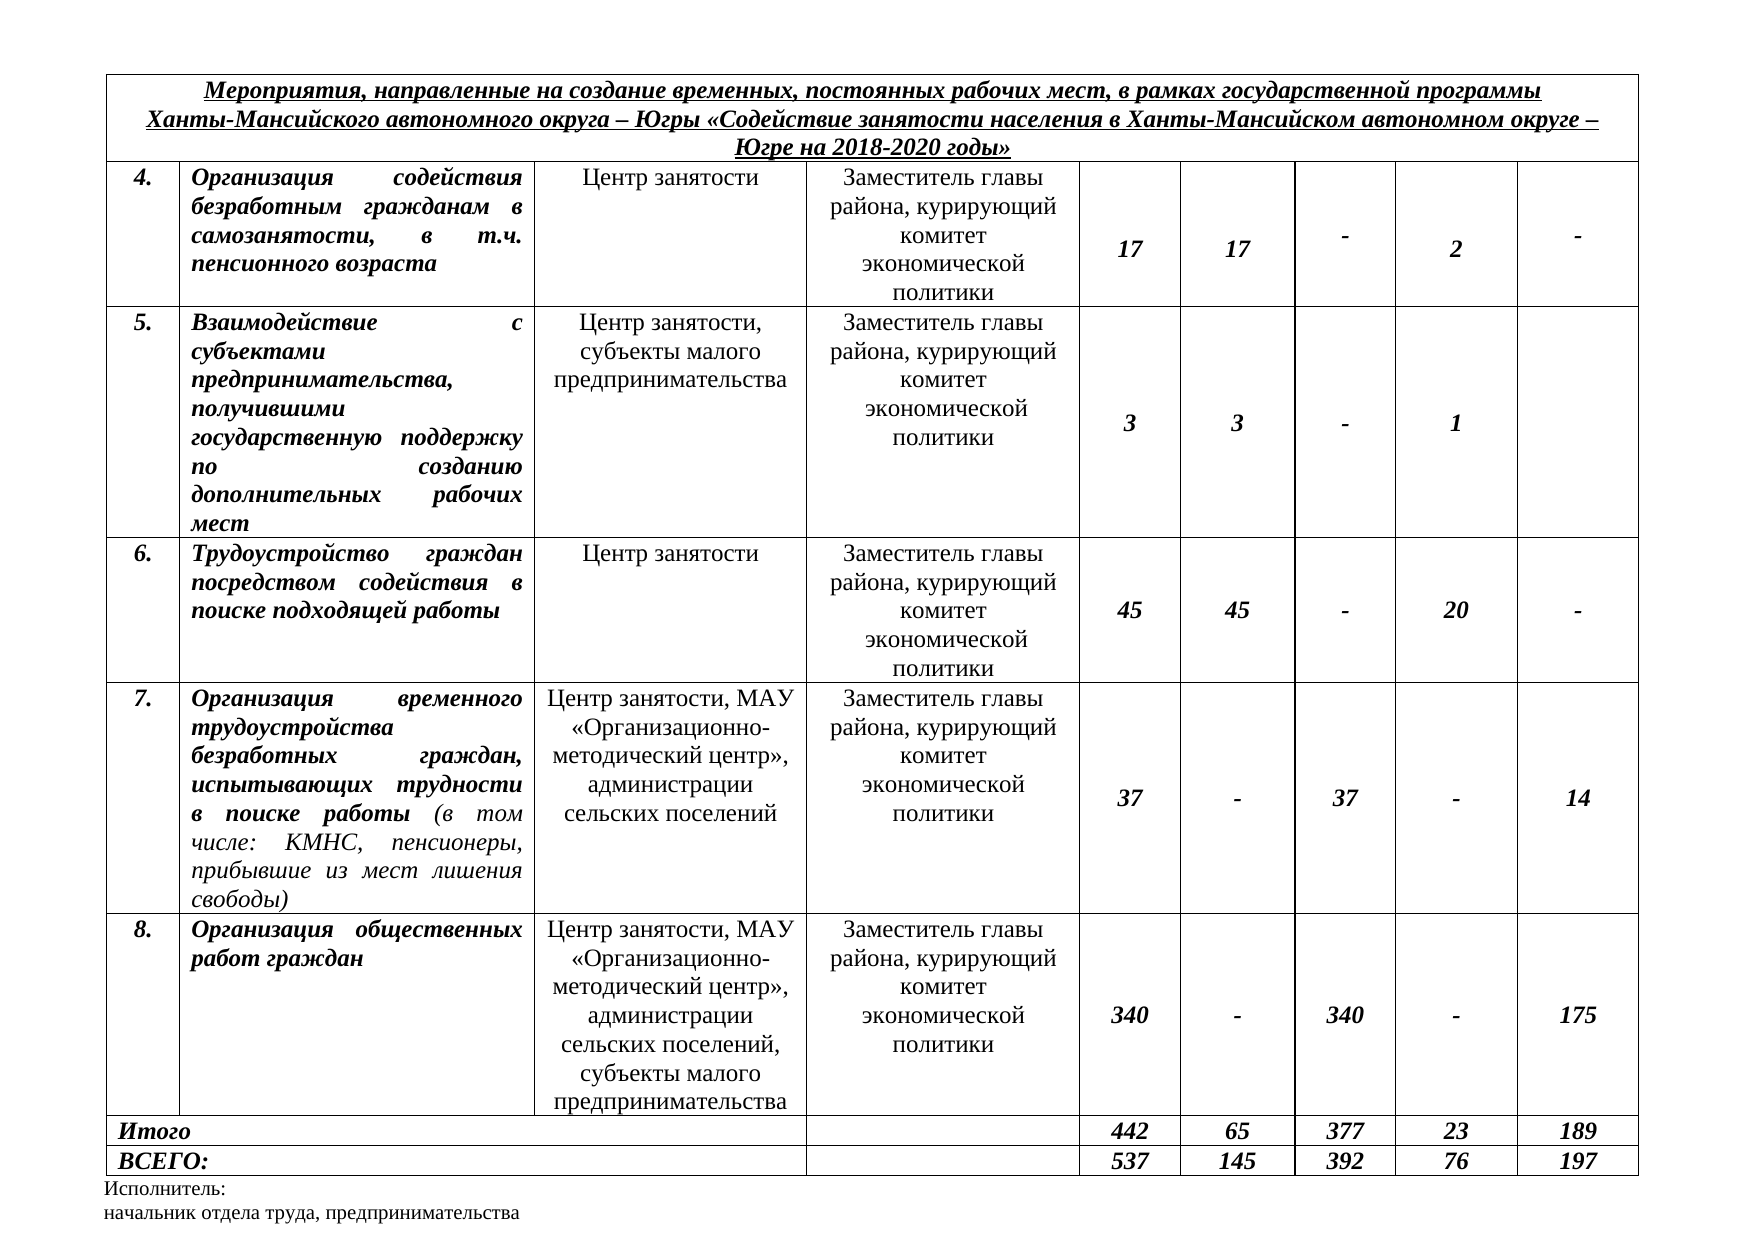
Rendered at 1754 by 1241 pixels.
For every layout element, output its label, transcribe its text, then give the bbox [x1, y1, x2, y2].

table_cell Трудоустройство граждан посредством содействия в поиске подходящей работы [180, 538, 534, 682]
table_cell 537 [1080, 1146, 1180, 1175]
table_cell 175 [1518, 914, 1638, 1115]
table_cell 1 [1396, 307, 1517, 537]
table_cell 65 [1181, 1116, 1294, 1145]
table_cell - [1181, 683, 1294, 913]
table_cell 7. [107, 683, 179, 913]
table_cell 5. [107, 307, 179, 537]
table_cell 6. [107, 538, 179, 682]
table_cell [807, 1116, 1079, 1145]
table_cell - [1396, 914, 1517, 1115]
table_cell Заместитель главы района, курирующий комитет экономической политики [807, 307, 1079, 537]
table_cell 145 [1181, 1146, 1294, 1175]
table_cell 8. [107, 914, 179, 1115]
table_cell Организация временного трудоустройства безработных граждан, испытывающих трудности в поиске работы (в том числе: КМНС, пенсионеры, прибывшие из мест лишения свободы) [180, 683, 534, 913]
table_cell 20 [1396, 538, 1517, 682]
table_cell Центр занятости, МАУ «Организационно-методический центр», администрации сельских поселений [535, 683, 806, 913]
table_cell Заместитель главы района, курирующий комитет экономической политики [807, 162, 1079, 306]
table_cell 45 [1181, 538, 1294, 682]
table_cell 189 [1518, 1116, 1638, 1145]
table_cell Заместитель главы района, курирующий комитет экономической политики [807, 538, 1079, 682]
table_cell - [1296, 307, 1395, 537]
table_cell Организация содействия безработным гражданам в самозанятости, в т.ч. пенсионного возраста [180, 162, 534, 306]
table_cell Центр занятости, МАУ «Организационно-методический центр», администрации сельских поселений, субъекты малого предпринимательства [535, 914, 806, 1115]
table_cell 76 [1396, 1146, 1517, 1175]
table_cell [107, 75, 1638, 161]
table_cell - [1296, 162, 1395, 306]
table_cell 23 [1396, 1116, 1517, 1145]
table_cell 37 [1296, 683, 1395, 913]
text Исполнитель: [103, 1176, 1636, 1200]
table_cell 3 [1181, 307, 1294, 537]
table_cell 2 [1396, 162, 1517, 306]
table_cell - [1518, 538, 1638, 682]
table_cell Центр занятости [535, 162, 806, 306]
table_cell 340 [1296, 914, 1395, 1115]
table_cell 442 [1080, 1116, 1180, 1145]
table_cell - [1518, 162, 1638, 306]
table_cell 17 [1080, 162, 1180, 306]
table_cell 392 [1296, 1146, 1395, 1175]
table_cell - [1181, 914, 1294, 1115]
table_cell Взаимодействие с субъектами предпринимательства, получившими государственную поддержку по созданию дополнительных рабочих мест [180, 307, 534, 537]
table_cell [807, 1146, 1079, 1175]
table_cell - [1296, 538, 1395, 682]
text начальник отдела труда, предпринимательства [103, 1200, 1636, 1224]
table_cell - [1396, 683, 1517, 913]
table_cell Итого [107, 1116, 806, 1145]
table_cell [1518, 307, 1638, 537]
table_cell 14 [1518, 683, 1638, 913]
table_cell Заместитель главы района, курирующий комитет экономической политики [807, 914, 1079, 1115]
table_cell 3 [1080, 307, 1180, 537]
table_cell 377 [1296, 1116, 1395, 1145]
table_cell Заместитель главы района, курирующий комитет экономической политики [807, 683, 1079, 913]
table_cell Организация общественных работ граждан [180, 914, 534, 1115]
table_cell 37 [1080, 683, 1180, 913]
table_cell 4. [107, 162, 179, 306]
table_cell 17 [1181, 162, 1294, 306]
table_cell Центр занятости [535, 538, 806, 682]
table_cell ВСЕГО: [107, 1146, 806, 1175]
table_cell 45 [1080, 538, 1180, 682]
table_cell 340 [1080, 914, 1180, 1115]
table_cell Центр занятости, субъекты малого предпринимательства [535, 307, 806, 537]
table_cell 197 [1518, 1146, 1638, 1175]
